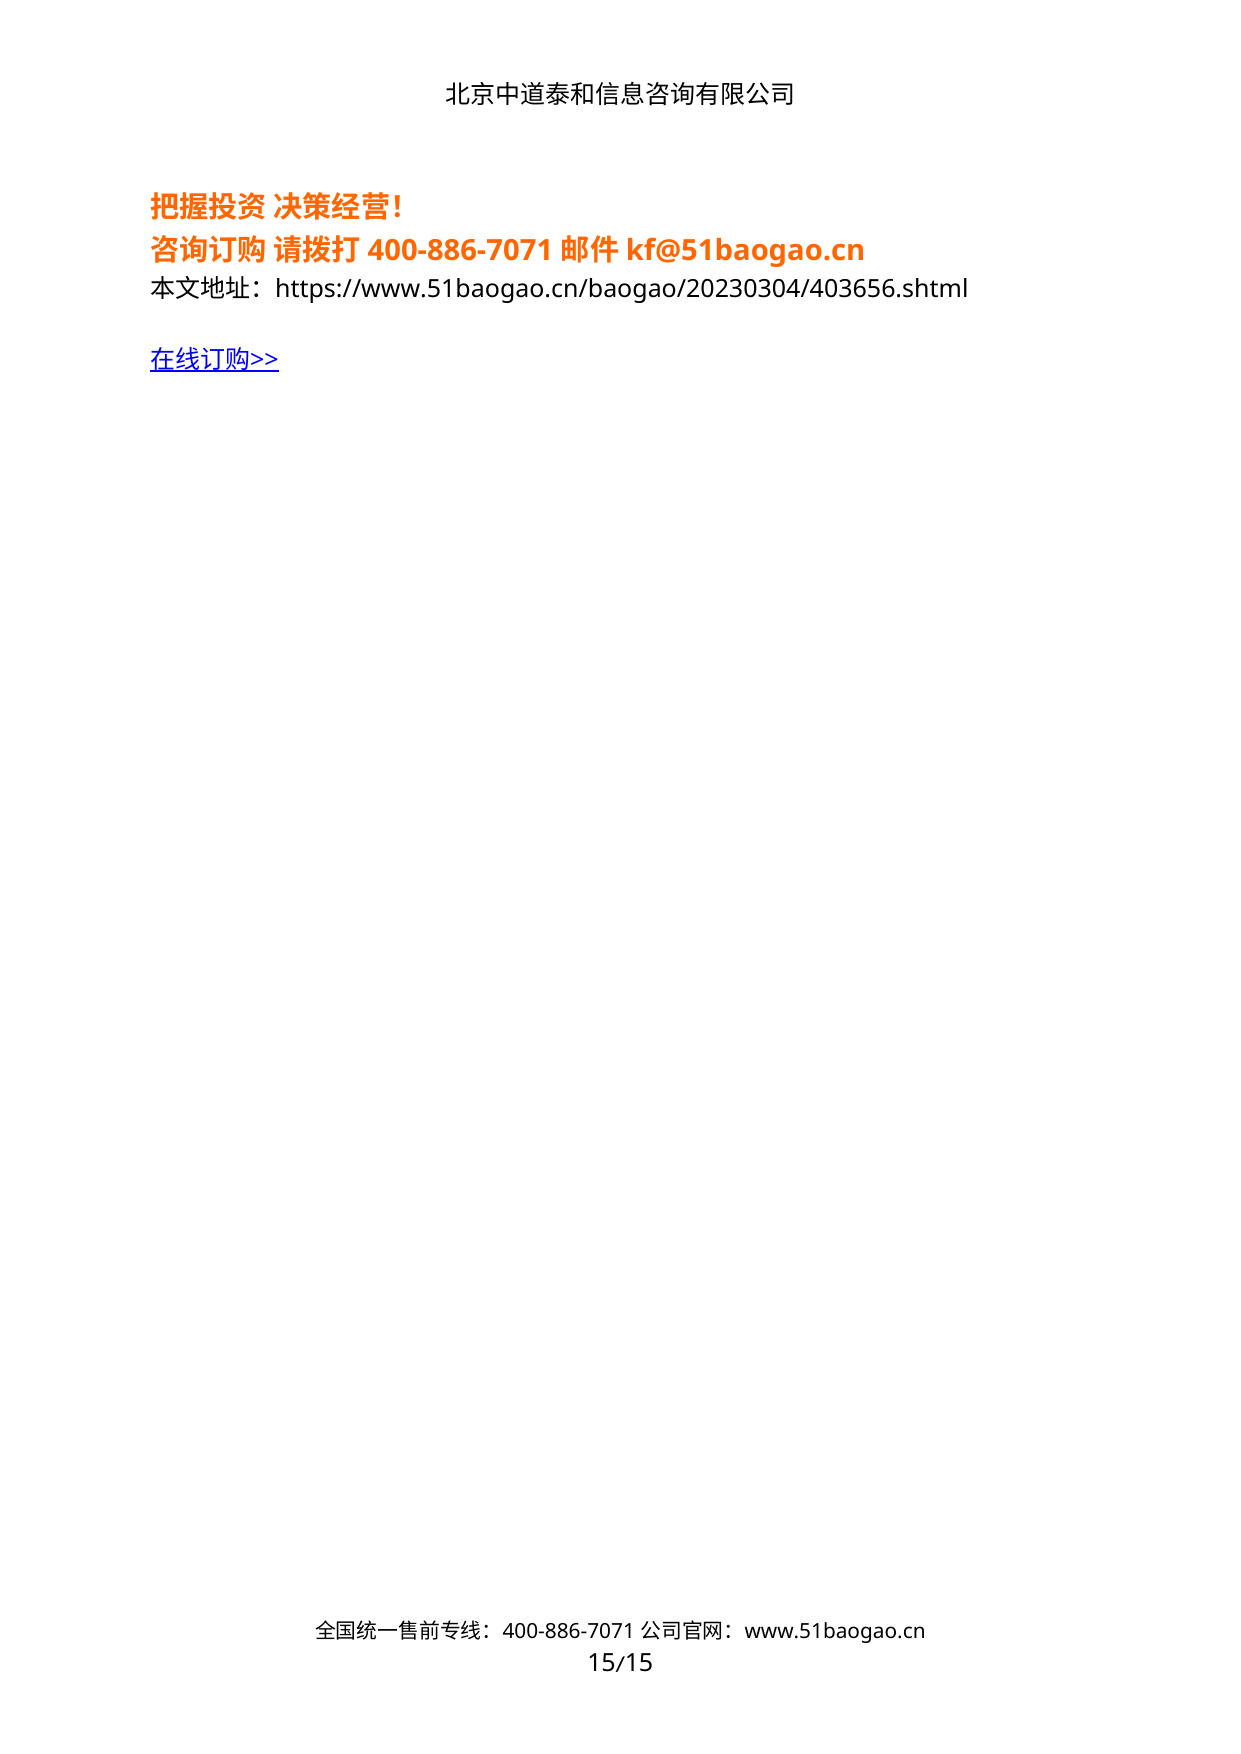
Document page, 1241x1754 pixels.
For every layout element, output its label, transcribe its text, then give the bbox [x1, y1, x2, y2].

text 把握投资 决策经营！咨询订购 请拨打 400-886-7071 邮件 kf@51baogao.cn本文地址：https://www.51baogao.cn/baogao/20230304/403656.shtml [150, 150, 1090, 305]
text 在线订购>> [150, 305, 1090, 375]
